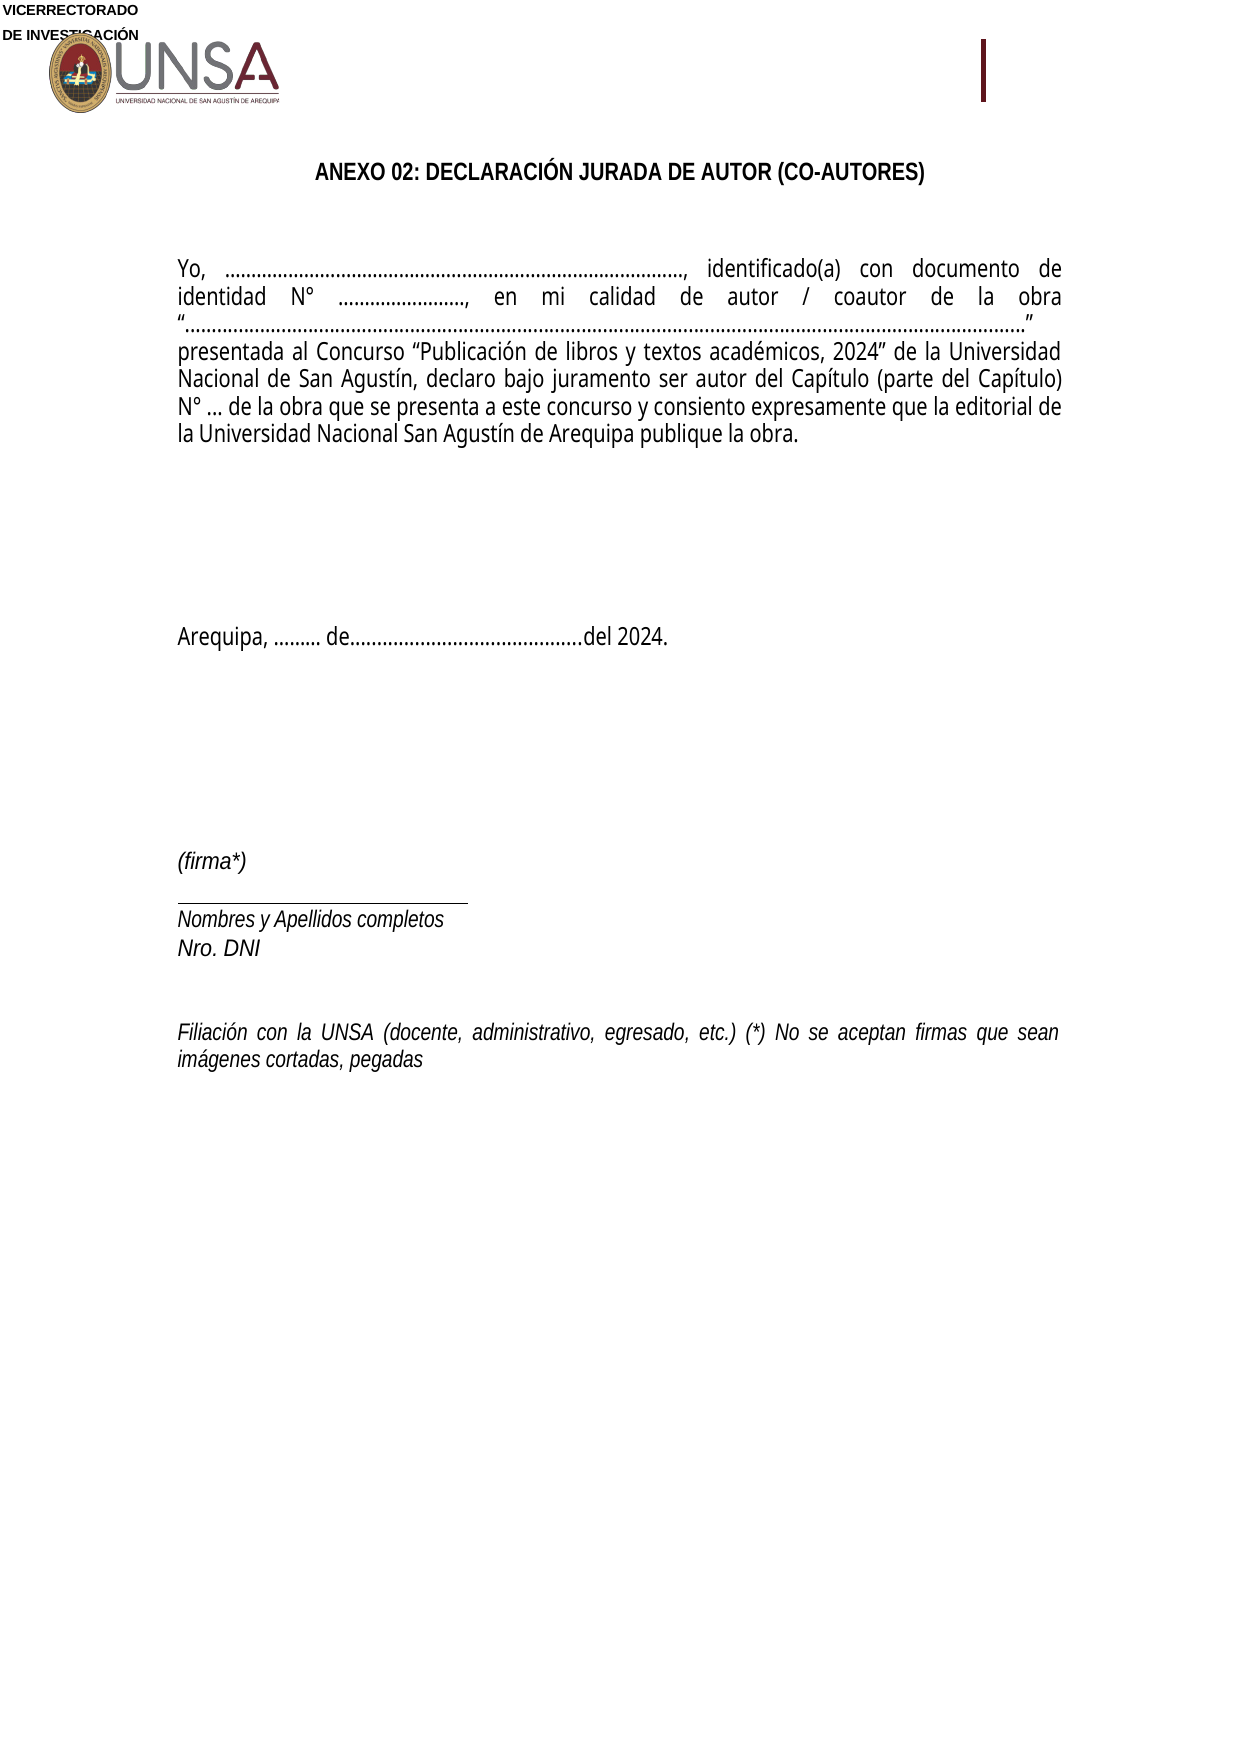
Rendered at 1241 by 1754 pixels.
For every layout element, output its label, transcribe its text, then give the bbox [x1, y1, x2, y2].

text (firma*) [177, 847, 1063, 875]
text Nombres y Apellidos completos [177, 902, 1063, 933]
picture [49, 33, 280, 113]
text Nro. DNI [177, 934, 1063, 961]
text Yo, ……………………………………………………………………………, identificado(a) con documento de identidad N° ……………………, en mi calidad de autor / coautor de la obra “.............................................................................................................................................................” presentada al Concurso “Publicación de libros y textos académicos, 2024” de la Universidad Nacional de San Agustín, declaro bajo juramento ser autor del Capítulo (parte del Capítulo) N° ... de la obra que se presenta a este concurso y consiento expresamente que la editorial de la Universidad Nacional San Agustín de Arequipa publique la obra. [177, 256, 1063, 448]
text Filiación con la UNSA (docente, administrativo, egresado, etc.) (*) No se aceptan firmas que sean imágenes cortadas, pegadas [177, 1018, 1063, 1073]
text ANEXO 02: DECLARACIÓN JURADA DE AUTOR (CO-AUTORES) [177, 157, 1063, 186]
text Arequipa, ……… de del 2024. [177, 619, 1063, 653]
